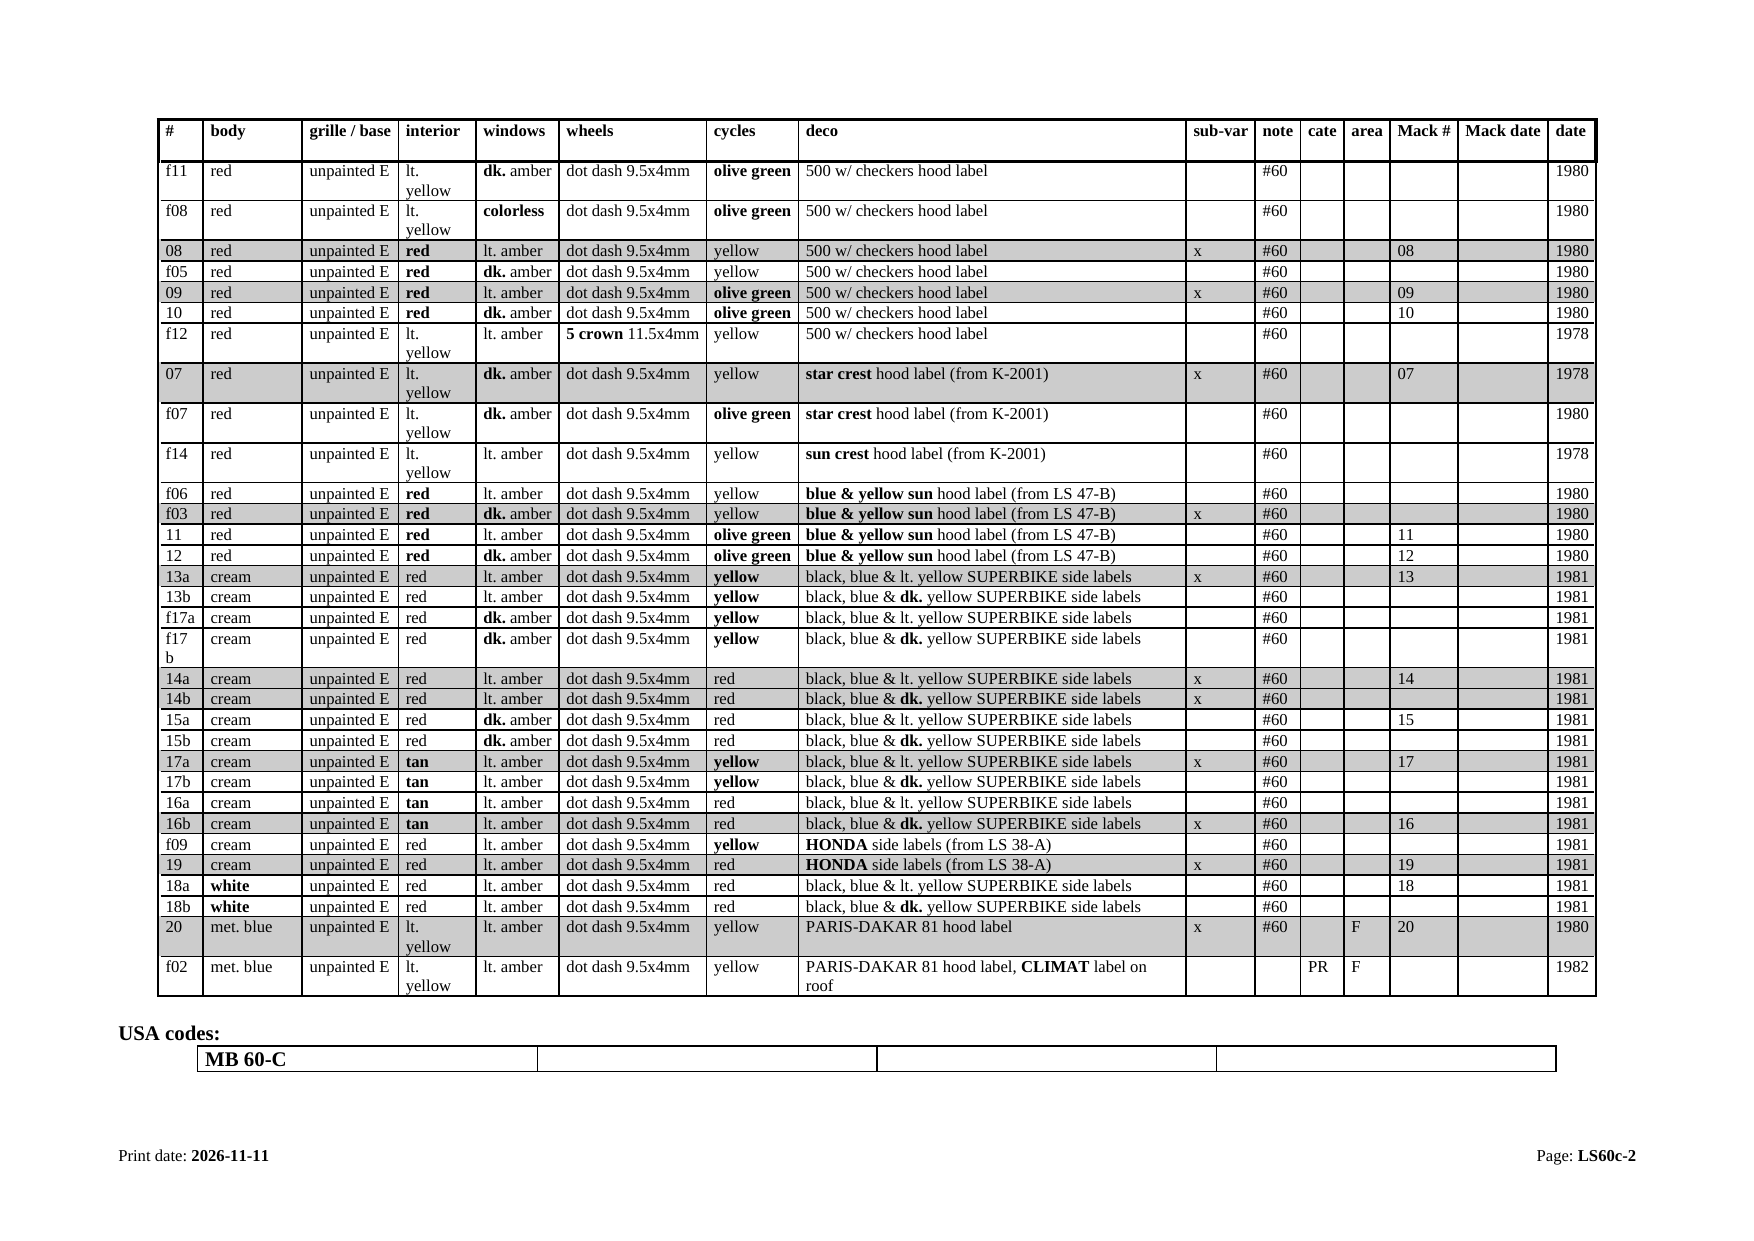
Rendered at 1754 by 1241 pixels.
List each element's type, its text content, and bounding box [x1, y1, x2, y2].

table_cell [1345, 793, 1389, 812]
table_cell unpainted E [303, 525, 398, 544]
table_cell yellow [707, 772, 798, 791]
table_cell 19 [159, 854, 202, 874]
table_cell 18 [1391, 876, 1457, 895]
table_cell 11 [1391, 525, 1457, 544]
table_cell x [1187, 504, 1254, 523]
table_cell x [1187, 814, 1254, 833]
table_cell 500 w/ checkers hood label [799, 163, 1185, 199]
table_cell [1301, 444, 1343, 482]
table_cell x [1187, 668, 1254, 688]
table_cell F [1345, 957, 1389, 995]
table_cell olive green [707, 163, 798, 199]
table_cell red [399, 587, 475, 606]
table_cell red [204, 303, 301, 322]
table_cell red [399, 241, 475, 260]
table_cell [1301, 751, 1343, 771]
table_cell olive green [707, 546, 798, 565]
table_cell dk. amber [477, 364, 558, 402]
table_cell dot dash 9.5x4mm [560, 608, 706, 627]
table_cell red [399, 546, 475, 565]
table_cell red [707, 793, 798, 812]
table_cell [1345, 855, 1389, 874]
table_cell lt. amber [477, 793, 558, 812]
table_cell f02 [159, 956, 202, 995]
table_cell [1459, 525, 1547, 544]
table_cell [1459, 814, 1547, 833]
table_cell [1301, 324, 1343, 362]
table_cell [1345, 483, 1389, 503]
table_cell red [399, 731, 475, 750]
table_cell lt. amber [477, 525, 558, 544]
table_cell [1459, 404, 1547, 442]
table_cell lt. yellow [399, 201, 475, 239]
table_cell unpainted E [303, 834, 398, 853]
table_cell lt. yellow [399, 404, 475, 442]
table_cell unpainted E [303, 262, 398, 281]
table_cell [1459, 303, 1547, 322]
table_cell unpainted E [303, 282, 398, 302]
table_cell tan [399, 793, 475, 812]
table_cell [1301, 629, 1343, 667]
table_cell [1345, 751, 1389, 771]
table_cell unpainted E [303, 668, 398, 688]
table_cell cream [204, 689, 301, 708]
table_cell [1345, 587, 1389, 606]
table_cell f03 [159, 503, 202, 523]
table_cell black, blue & dk. yellow SUPERBIKE side labels [799, 629, 1185, 667]
table_cell red [204, 504, 301, 523]
table_cell #60 [1256, 163, 1300, 199]
table_cell dot dash 9.5x4mm [560, 629, 706, 667]
table_cell [1301, 163, 1343, 199]
table_cell 1981 [1549, 729, 1595, 750]
table_cell star crest hood label (from K-2001) [799, 364, 1185, 402]
table_header [878, 1047, 1216, 1071]
table_cell [1301, 262, 1343, 281]
table_cell [1301, 241, 1343, 260]
table_cell olive green [707, 404, 798, 442]
table_cell unpainted E [303, 303, 398, 322]
table_header [538, 1047, 876, 1071]
table_cell red [204, 282, 301, 302]
table_cell 12 [159, 544, 202, 565]
table_cell [1459, 772, 1547, 791]
table_cell [1301, 917, 1343, 956]
table_cell met. blue [204, 917, 301, 956]
table_cell red [204, 525, 301, 544]
table_header note [1256, 121, 1300, 159]
table_cell [1301, 876, 1343, 895]
table_cell [1256, 957, 1300, 995]
table_cell 10 [159, 302, 202, 322]
table_cell 14a [159, 667, 202, 688]
table_cell F [1345, 917, 1389, 956]
table_cell f14 [159, 442, 202, 482]
table_header windows [477, 121, 558, 159]
table_cell red [204, 404, 301, 442]
table_cell #60 [1256, 772, 1300, 791]
table_cell [1187, 163, 1254, 199]
table_cell 13b [159, 586, 202, 606]
table_cell [1345, 608, 1389, 627]
table_cell dk. amber [477, 262, 558, 281]
table_cell 16b [159, 812, 202, 833]
table_cell lt. yellow [399, 957, 475, 995]
table_cell yellow [707, 751, 798, 771]
table_cell [1301, 282, 1343, 302]
table_cell lt. amber [477, 957, 558, 995]
table_cell 1980 [1549, 281, 1595, 302]
table_cell yellow [707, 504, 798, 523]
table_cell lt. amber [477, 897, 558, 916]
table_cell [1301, 566, 1343, 586]
table_cell PR [1301, 957, 1343, 995]
table_cell #60 [1256, 834, 1300, 853]
table_cell cream [204, 566, 301, 586]
table_cell olive green [707, 525, 798, 544]
table_cell blue & yellow sun hood label (from LS 47-B) [799, 525, 1185, 544]
table_cell f06 [159, 482, 202, 503]
table_cell 16a [159, 791, 202, 812]
table_cell [1187, 710, 1254, 729]
table_cell #60 [1256, 876, 1300, 895]
table_cell lt. amber [477, 566, 558, 586]
table_cell [1345, 689, 1389, 708]
table_cell [1301, 587, 1343, 606]
table_cell lt. yellow [399, 163, 475, 199]
table_cell [1301, 772, 1343, 791]
table_cell black, blue & lt. yellow SUPERBIKE side labels [799, 751, 1185, 771]
table_cell red [204, 364, 301, 402]
table_cell [1391, 504, 1457, 523]
table_cell x [1187, 917, 1254, 956]
table_cell cream [204, 608, 301, 627]
table_cell red [399, 303, 475, 322]
table_cell 1981 [1549, 586, 1595, 606]
table_cell dk. amber [477, 404, 558, 442]
table_cell yellow [707, 324, 798, 362]
table_cell [1187, 546, 1254, 565]
table_cell HONDA side labels (from LS 38-A) [799, 834, 1185, 853]
table_cell 1982 [1549, 956, 1595, 995]
table_header Mack # [1391, 121, 1457, 159]
table_cell [1391, 404, 1457, 442]
table_cell black, blue & dk. yellow SUPERBIKE side labels [799, 897, 1185, 916]
table_cell 1981 [1549, 771, 1595, 791]
table_cell [1345, 834, 1389, 853]
table_cell [1391, 608, 1457, 627]
table_cell 1981 [1549, 750, 1595, 771]
table_cell [1391, 897, 1457, 916]
table_cell black, blue & dk. yellow SUPERBIKE side labels [799, 772, 1185, 791]
table_cell [1459, 444, 1547, 482]
table_cell x [1187, 751, 1254, 771]
table_cell x [1187, 241, 1254, 260]
table_cell [1459, 876, 1547, 895]
table_cell yellow [707, 483, 798, 503]
table_cell 1980 [1549, 200, 1595, 239]
table_cell 1978 [1549, 322, 1595, 362]
table_cell 1978 [1549, 442, 1595, 482]
table_cell [1187, 404, 1254, 442]
table_cell cream [204, 751, 301, 771]
table_cell red [204, 546, 301, 565]
table_cell unpainted E [303, 629, 398, 667]
table_cell cream [204, 834, 301, 853]
table_cell unpainted E [303, 504, 398, 523]
table_cell 1981 [1549, 874, 1595, 895]
table_cell dot dash 9.5x4mm [560, 163, 706, 199]
table_cell dot dash 9.5x4mm [560, 546, 706, 565]
table_cell cream [204, 587, 301, 606]
table_cell red [204, 241, 301, 260]
table_cell #60 [1256, 897, 1300, 916]
table_cell red [399, 504, 475, 523]
table_cell lt. amber [477, 483, 558, 503]
table_cell cream [204, 629, 301, 667]
table_cell dot dash 9.5x4mm [560, 710, 706, 729]
table_cell [1459, 731, 1547, 750]
table_cell [1187, 201, 1254, 239]
table_header # [160, 121, 202, 159]
table_cell 11 [159, 523, 202, 544]
table_cell lt. amber [477, 855, 558, 874]
table_cell dk. amber [477, 710, 558, 729]
table_cell #60 [1256, 689, 1300, 708]
table_cell [1459, 710, 1547, 729]
table_cell [1301, 897, 1343, 916]
table_cell 1978 [1549, 362, 1595, 402]
table_cell red [399, 483, 475, 503]
table_cell [1459, 689, 1547, 708]
table_cell red [399, 897, 475, 916]
table_cell unpainted E [303, 566, 398, 586]
table_cell lt. amber [477, 834, 558, 853]
table_cell red [707, 689, 798, 708]
table_cell 09 [1391, 282, 1457, 302]
table_cell x [1187, 282, 1254, 302]
table_cell [1391, 201, 1457, 239]
table_cell cream [204, 814, 301, 833]
table_cell cream [204, 668, 301, 688]
table_cell dot dash 9.5x4mm [560, 587, 706, 606]
table_cell f07 [159, 402, 202, 442]
table_cell #60 [1256, 668, 1300, 688]
table_cell red [707, 876, 798, 895]
table_cell #60 [1256, 364, 1300, 402]
table_cell unpainted E [303, 751, 398, 771]
table_cell unpainted E [303, 689, 398, 708]
table_cell 1980 [1549, 163, 1595, 199]
table_cell 500 w/ checkers hood label [799, 282, 1185, 302]
table_header interior [399, 121, 475, 159]
table_cell [1345, 163, 1389, 199]
table_cell #60 [1256, 525, 1300, 544]
table_cell [1345, 201, 1389, 239]
table_cell unpainted E [303, 546, 398, 565]
table_cell #60 [1256, 262, 1300, 281]
table_cell star crest hood label (from K-2001) [799, 404, 1185, 442]
table_cell dk. amber [477, 608, 558, 627]
table_cell [1459, 751, 1547, 771]
table_cell [1391, 772, 1457, 791]
table_cell lt. amber [477, 751, 558, 771]
table_cell unpainted E [303, 710, 398, 729]
table_cell [1345, 364, 1389, 402]
table_cell [1345, 566, 1389, 586]
table_cell [1345, 324, 1389, 362]
table_cell [1187, 897, 1254, 916]
table_cell #60 [1256, 608, 1300, 627]
table_cell cream [204, 793, 301, 812]
table_cell [1345, 772, 1389, 791]
table_cell red [707, 855, 798, 874]
table_cell 1981 [1549, 708, 1595, 729]
table_cell 15b [159, 729, 202, 750]
table_cell PARIS-DAKAR 81 hood label [799, 917, 1185, 956]
table_cell [1301, 608, 1343, 627]
table_cell [1187, 324, 1254, 362]
table_cell dot dash 9.5x4mm [560, 897, 706, 916]
table_cell x [1187, 566, 1254, 586]
table_cell 1981 [1549, 565, 1595, 586]
table_cell red [399, 876, 475, 895]
table_cell unpainted E [303, 731, 398, 750]
table_cell dot dash 9.5x4mm [560, 262, 706, 281]
table_cell white [204, 897, 301, 916]
table_header wheels [560, 121, 706, 159]
table_cell unpainted E [303, 897, 398, 916]
table_cell [1345, 525, 1389, 544]
table_cell 1981 [1549, 606, 1595, 627]
table_cell [1301, 303, 1343, 322]
table_cell [1391, 587, 1457, 606]
table_cell olive green [707, 201, 798, 239]
table_cell dot dash 9.5x4mm [560, 303, 706, 322]
table_cell dot dash 9.5x4mm [560, 793, 706, 812]
table_cell blue & yellow sun hood label (from LS 47-B) [799, 504, 1185, 523]
table_cell lt. amber [477, 876, 558, 895]
table_cell dot dash 9.5x4mm [560, 917, 706, 956]
table_cell 1981 [1549, 833, 1595, 853]
table_cell [1391, 957, 1457, 995]
table_cell lt. yellow [399, 917, 475, 956]
table_cell red [399, 525, 475, 544]
table_cell [1345, 241, 1389, 260]
table_cell red [399, 834, 475, 853]
table_cell 20 [1391, 917, 1457, 956]
table_cell dot dash 9.5x4mm [560, 772, 706, 791]
table_cell 17b [159, 771, 202, 791]
table_cell 1980 [1549, 544, 1595, 565]
table_cell f05 [159, 260, 202, 281]
table_cell unpainted E [303, 324, 398, 362]
table_cell dot dash 9.5x4mm [560, 201, 706, 239]
table_cell [1459, 793, 1547, 812]
table_cell red [204, 444, 301, 482]
table_cell 1980 [1549, 302, 1595, 322]
table_cell dk. amber [477, 303, 558, 322]
table_cell [1345, 814, 1389, 833]
table_cell lt. yellow [399, 364, 475, 402]
table_cell [1459, 324, 1547, 362]
table_cell unpainted E [303, 855, 398, 874]
table_cell unpainted E [303, 793, 398, 812]
table_cell red [204, 163, 301, 199]
table_header [1217, 1047, 1555, 1071]
table_cell 1981 [1549, 812, 1595, 833]
table_cell unpainted E [303, 201, 398, 239]
table_cell #60 [1256, 546, 1300, 565]
table_header cycles [707, 121, 798, 159]
table_cell yellow [707, 364, 798, 402]
table_cell unpainted E [303, 364, 398, 402]
table_header grille / base [303, 121, 398, 159]
table_cell red [399, 566, 475, 586]
table_cell red [707, 710, 798, 729]
table_cell red [399, 710, 475, 729]
table_cell [1187, 731, 1254, 750]
table_cell white [204, 876, 301, 895]
table_cell f17b [159, 627, 202, 667]
table_cell lt. amber [477, 772, 558, 791]
table_cell [1187, 525, 1254, 544]
table_cell yellow [707, 629, 798, 667]
table_cell 1981 [1549, 895, 1595, 916]
table_cell 15a [159, 708, 202, 729]
table_cell f12 [159, 322, 202, 362]
table_cell red [399, 629, 475, 667]
table_cell 1980 [1549, 523, 1595, 544]
table_cell #60 [1256, 324, 1300, 362]
table_cell 14b [159, 688, 202, 708]
table_cell olive green [707, 282, 798, 302]
table_cell red [399, 262, 475, 281]
table_cell red [204, 324, 301, 362]
table_cell 1980 [1549, 482, 1595, 503]
table_cell 1981 [1549, 688, 1595, 708]
table_cell dot dash 9.5x4mm [560, 814, 706, 833]
table_cell 13 [1391, 566, 1457, 586]
table_cell dk. amber [477, 629, 558, 667]
table_cell [1187, 262, 1254, 281]
table_cell cream [204, 731, 301, 750]
table_cell dk. amber [477, 731, 558, 750]
table_cell black, blue & lt. yellow SUPERBIKE side labels [799, 668, 1185, 688]
table_cell #60 [1256, 504, 1300, 523]
table_cell [1459, 163, 1547, 199]
table_cell dot dash 9.5x4mm [560, 668, 706, 688]
table_cell yellow [707, 834, 798, 853]
table_cell 500 w/ checkers hood label [799, 324, 1185, 362]
table_cell black, blue & lt. yellow SUPERBIKE side labels [799, 793, 1185, 812]
table_cell [1301, 834, 1343, 853]
table_cell 500 w/ checkers hood label [799, 241, 1185, 260]
table_cell dot dash 9.5x4mm [560, 364, 706, 402]
table_cell unpainted E [303, 772, 398, 791]
table_cell [1459, 629, 1547, 667]
table_cell [1187, 608, 1254, 627]
table_header date [1549, 121, 1594, 159]
table_cell dot dash 9.5x4mm [560, 855, 706, 874]
table_cell dot dash 9.5x4mm [560, 525, 706, 544]
table_cell #60 [1256, 751, 1300, 771]
table_cell 1980 [1549, 402, 1595, 442]
table_cell 1980 [1549, 239, 1595, 260]
table_cell #60 [1256, 917, 1300, 956]
table_cell [1187, 772, 1254, 791]
table_cell lt. amber [477, 282, 558, 302]
table_cell [1459, 917, 1547, 956]
table_header Mack date [1459, 121, 1547, 159]
table_cell [1345, 444, 1389, 482]
table_cell [1345, 262, 1389, 281]
table_cell lt. amber [477, 241, 558, 260]
table_cell #60 [1256, 303, 1300, 322]
table_cell [1459, 546, 1547, 565]
table_cell [1345, 546, 1389, 565]
table_cell blue & yellow sun hood label (from LS 47-B) [799, 546, 1185, 565]
table_cell dk. amber [477, 504, 558, 523]
table_cell dot dash 9.5x4mm [560, 404, 706, 442]
table_cell #60 [1256, 710, 1300, 729]
table_cell [1459, 834, 1547, 853]
table_cell #60 [1256, 731, 1300, 750]
table_cell [1459, 566, 1547, 586]
table_cell red [399, 855, 475, 874]
table_cell 14 [1391, 668, 1457, 688]
table_cell black, blue & dk. yellow SUPERBIKE side labels [799, 731, 1185, 750]
table_cell lt. yellow [399, 444, 475, 482]
table_cell lt. yellow [399, 324, 475, 362]
table_cell yellow [707, 608, 798, 627]
table_cell [1187, 629, 1254, 667]
table_cell 1980 [1549, 916, 1595, 956]
table_cell 19 [1391, 855, 1457, 874]
table_cell 08 [1391, 241, 1457, 260]
table_cell dot dash 9.5x4mm [560, 444, 706, 482]
table_cell #60 [1256, 855, 1300, 874]
table_cell unpainted E [303, 163, 398, 199]
table_cell [1345, 629, 1389, 667]
table_cell dot dash 9.5x4mm [560, 957, 706, 995]
table_cell [1301, 364, 1343, 402]
table_cell lt. amber [477, 668, 558, 688]
table_cell black, blue & lt. yellow SUPERBIKE side labels [799, 876, 1185, 895]
table_cell lt. amber [477, 917, 558, 956]
table_cell [1391, 163, 1457, 199]
table_cell 10 [1391, 303, 1457, 322]
table_cell 12 [1391, 546, 1457, 565]
table_cell 15 [1391, 710, 1457, 729]
table_cell #60 [1256, 587, 1300, 606]
table_cell colorless [477, 201, 558, 239]
table_cell [1301, 793, 1343, 812]
table_header area [1345, 121, 1389, 159]
table_cell [1187, 957, 1254, 995]
table_cell 18b [159, 895, 202, 916]
table_cell dot dash 9.5x4mm [560, 751, 706, 771]
table_cell lt. amber [477, 324, 558, 362]
table_cell unpainted E [303, 876, 398, 895]
table_cell [1345, 504, 1389, 523]
table_cell #60 [1256, 566, 1300, 586]
table_cell unpainted E [303, 444, 398, 482]
table_cell yellow [707, 444, 798, 482]
table_cell [1459, 241, 1547, 260]
table_cell [1187, 834, 1254, 853]
table_cell sun crest hood label (from K-2001) [799, 444, 1185, 482]
table_cell dot dash 9.5x4mm [560, 241, 706, 260]
table_cell red [707, 897, 798, 916]
table_cell 18a [159, 874, 202, 895]
table_cell f09 [159, 833, 202, 853]
table_cell [1391, 834, 1457, 853]
table_cell [1301, 855, 1343, 874]
table_cell unpainted E [303, 483, 398, 503]
table_cell 1981 [1549, 854, 1595, 874]
table_cell [1345, 876, 1389, 895]
table_cell unpainted E [303, 957, 398, 995]
table_cell [1391, 324, 1457, 362]
table_cell [1187, 793, 1254, 812]
table_cell red [399, 608, 475, 627]
table_cell 500 w/ checkers hood label [799, 201, 1185, 239]
table_cell 08 [159, 239, 202, 260]
table_cell #60 [1256, 241, 1300, 260]
table_cell #60 [1256, 282, 1300, 302]
table_cell black, blue & dk. yellow SUPERBIKE side labels [799, 689, 1185, 708]
table_cell [1459, 668, 1547, 688]
table_cell [1459, 483, 1547, 503]
table_cell red [399, 668, 475, 688]
table_header cate [1301, 121, 1343, 159]
table_cell [1345, 404, 1389, 442]
table_cell yellow [707, 917, 798, 956]
table_cell #60 [1256, 201, 1300, 239]
table_cell 1981 [1549, 791, 1595, 812]
table_cell [1391, 262, 1457, 281]
table_header deco [799, 121, 1185, 159]
table_cell [1301, 525, 1343, 544]
table_cell [1301, 483, 1343, 503]
table_cell 17a [159, 750, 202, 771]
table_cell [1301, 731, 1343, 750]
table_cell PARIS-DAKAR 81 hood label, CLIMAT label on roof [799, 957, 1185, 995]
table_cell dot dash 9.5x4mm [560, 282, 706, 302]
table_cell red [707, 668, 798, 688]
table_cell 20 [159, 916, 202, 956]
table_cell [1301, 689, 1343, 708]
table_cell 5 crown 11.5x4mm [560, 324, 706, 362]
table_cell 16 [1391, 814, 1457, 833]
table_cell f08 [159, 200, 202, 239]
table_cell [1345, 668, 1389, 688]
text USA codes: [118, 1021, 1636, 1045]
table_cell 1980 [1549, 503, 1595, 523]
table_cell blue & yellow sun hood label (from LS 47-B) [799, 483, 1185, 503]
table_cell dot dash 9.5x4mm [560, 566, 706, 586]
table_cell red [204, 201, 301, 239]
table_cell 1981 [1549, 627, 1595, 667]
table_cell lt. amber [477, 689, 558, 708]
table_cell [1459, 855, 1547, 874]
table_cell [1459, 262, 1547, 281]
table_cell met. blue [204, 957, 301, 995]
table_cell [1301, 710, 1343, 729]
table_cell red [399, 282, 475, 302]
table_cell #60 [1256, 814, 1300, 833]
table_cell 1980 [1549, 260, 1595, 281]
table_cell 17 [1391, 751, 1457, 771]
table_cell [1345, 710, 1389, 729]
table_cell unpainted E [303, 608, 398, 627]
table_cell [1301, 814, 1343, 833]
table_cell olive green [707, 303, 798, 322]
table_cell x [1187, 855, 1254, 874]
table_cell [1301, 504, 1343, 523]
table_cell [1345, 303, 1389, 322]
table_cell [1345, 897, 1389, 916]
table_cell 500 w/ checkers hood label [799, 262, 1185, 281]
table_cell red [707, 814, 798, 833]
table_cell #60 [1256, 444, 1300, 482]
table_cell [1391, 689, 1457, 708]
table_cell [1345, 282, 1389, 302]
table_header body [204, 121, 301, 159]
table_cell black, blue & dk. yellow SUPERBIKE side labels [799, 587, 1185, 606]
table_cell 13a [159, 565, 202, 586]
table_cell [1391, 444, 1457, 482]
table_cell [1459, 897, 1547, 916]
table_cell f17a [159, 606, 202, 627]
table_cell 07 [159, 362, 202, 402]
table_cell #60 [1256, 629, 1300, 667]
table_cell tan [399, 772, 475, 791]
table_cell unpainted E [303, 917, 398, 956]
table_cell dot dash 9.5x4mm [560, 689, 706, 708]
table_cell [1345, 731, 1389, 750]
table_cell dot dash 9.5x4mm [560, 731, 706, 750]
table_cell red [204, 483, 301, 503]
table_cell x [1187, 689, 1254, 708]
table_cell yellow [707, 957, 798, 995]
table_cell 09 [159, 281, 202, 302]
table_cell red [204, 262, 301, 281]
table_cell unpainted E [303, 404, 398, 442]
table_cell [1459, 282, 1547, 302]
table_cell yellow [707, 262, 798, 281]
table_cell [1301, 201, 1343, 239]
table_cell [1301, 404, 1343, 442]
table_cell tan [399, 751, 475, 771]
table_cell [1391, 793, 1457, 812]
table_cell [1391, 629, 1457, 667]
table_cell unpainted E [303, 241, 398, 260]
table_cell black, blue & dk. yellow SUPERBIKE side labels [799, 814, 1185, 833]
table_cell unpainted E [303, 814, 398, 833]
table_cell 07 [1391, 364, 1457, 402]
table_header MB 60-C [198, 1047, 537, 1071]
table_cell [1301, 546, 1343, 565]
table_header sub-var [1187, 121, 1254, 159]
table_cell unpainted E [303, 587, 398, 606]
table_cell cream [204, 710, 301, 729]
table_cell [1459, 364, 1547, 402]
table_cell [1187, 303, 1254, 322]
table_cell [1459, 201, 1547, 239]
table_cell lt. amber [477, 814, 558, 833]
table_cell [1459, 587, 1547, 606]
table_cell yellow [707, 566, 798, 586]
table_cell lt. amber [477, 587, 558, 606]
table_cell tan [399, 814, 475, 833]
table_cell dk. amber [477, 546, 558, 565]
table_cell [1187, 876, 1254, 895]
table_cell HONDA side labels (from LS 38-A) [799, 855, 1185, 874]
table_cell 1981 [1549, 667, 1595, 688]
table_cell dk. amber [477, 163, 558, 199]
table_cell yellow [707, 241, 798, 260]
table_cell cream [204, 772, 301, 791]
table_cell x [1187, 364, 1254, 402]
table_cell black, blue & lt. yellow SUPERBIKE side labels [799, 566, 1185, 586]
table_cell [1187, 444, 1254, 482]
table_cell [1459, 504, 1547, 523]
table_cell red [707, 731, 798, 750]
table_cell #60 [1256, 483, 1300, 503]
table_cell [1301, 668, 1343, 688]
table_cell f11 [159, 161, 202, 199]
table_cell cream [204, 855, 301, 874]
table_cell dot dash 9.5x4mm [560, 834, 706, 853]
table_cell [1187, 483, 1254, 503]
table_cell dot dash 9.5x4mm [560, 483, 706, 503]
table_cell [1391, 731, 1457, 750]
table_cell [1459, 608, 1547, 627]
table_cell [1459, 957, 1547, 995]
table_cell 500 w/ checkers hood label [799, 303, 1185, 322]
table_cell lt. amber [477, 444, 558, 482]
table_cell black, blue & lt. yellow SUPERBIKE side labels [799, 710, 1185, 729]
table_cell #60 [1256, 793, 1300, 812]
table_cell [1187, 587, 1254, 606]
table_cell dot dash 9.5x4mm [560, 504, 706, 523]
table_cell red [399, 689, 475, 708]
table_cell yellow [707, 587, 798, 606]
table_cell black, blue & lt. yellow SUPERBIKE side labels [799, 608, 1185, 627]
table_cell #60 [1256, 404, 1300, 442]
table_cell dot dash 9.5x4mm [560, 876, 706, 895]
table_cell [1391, 483, 1457, 503]
